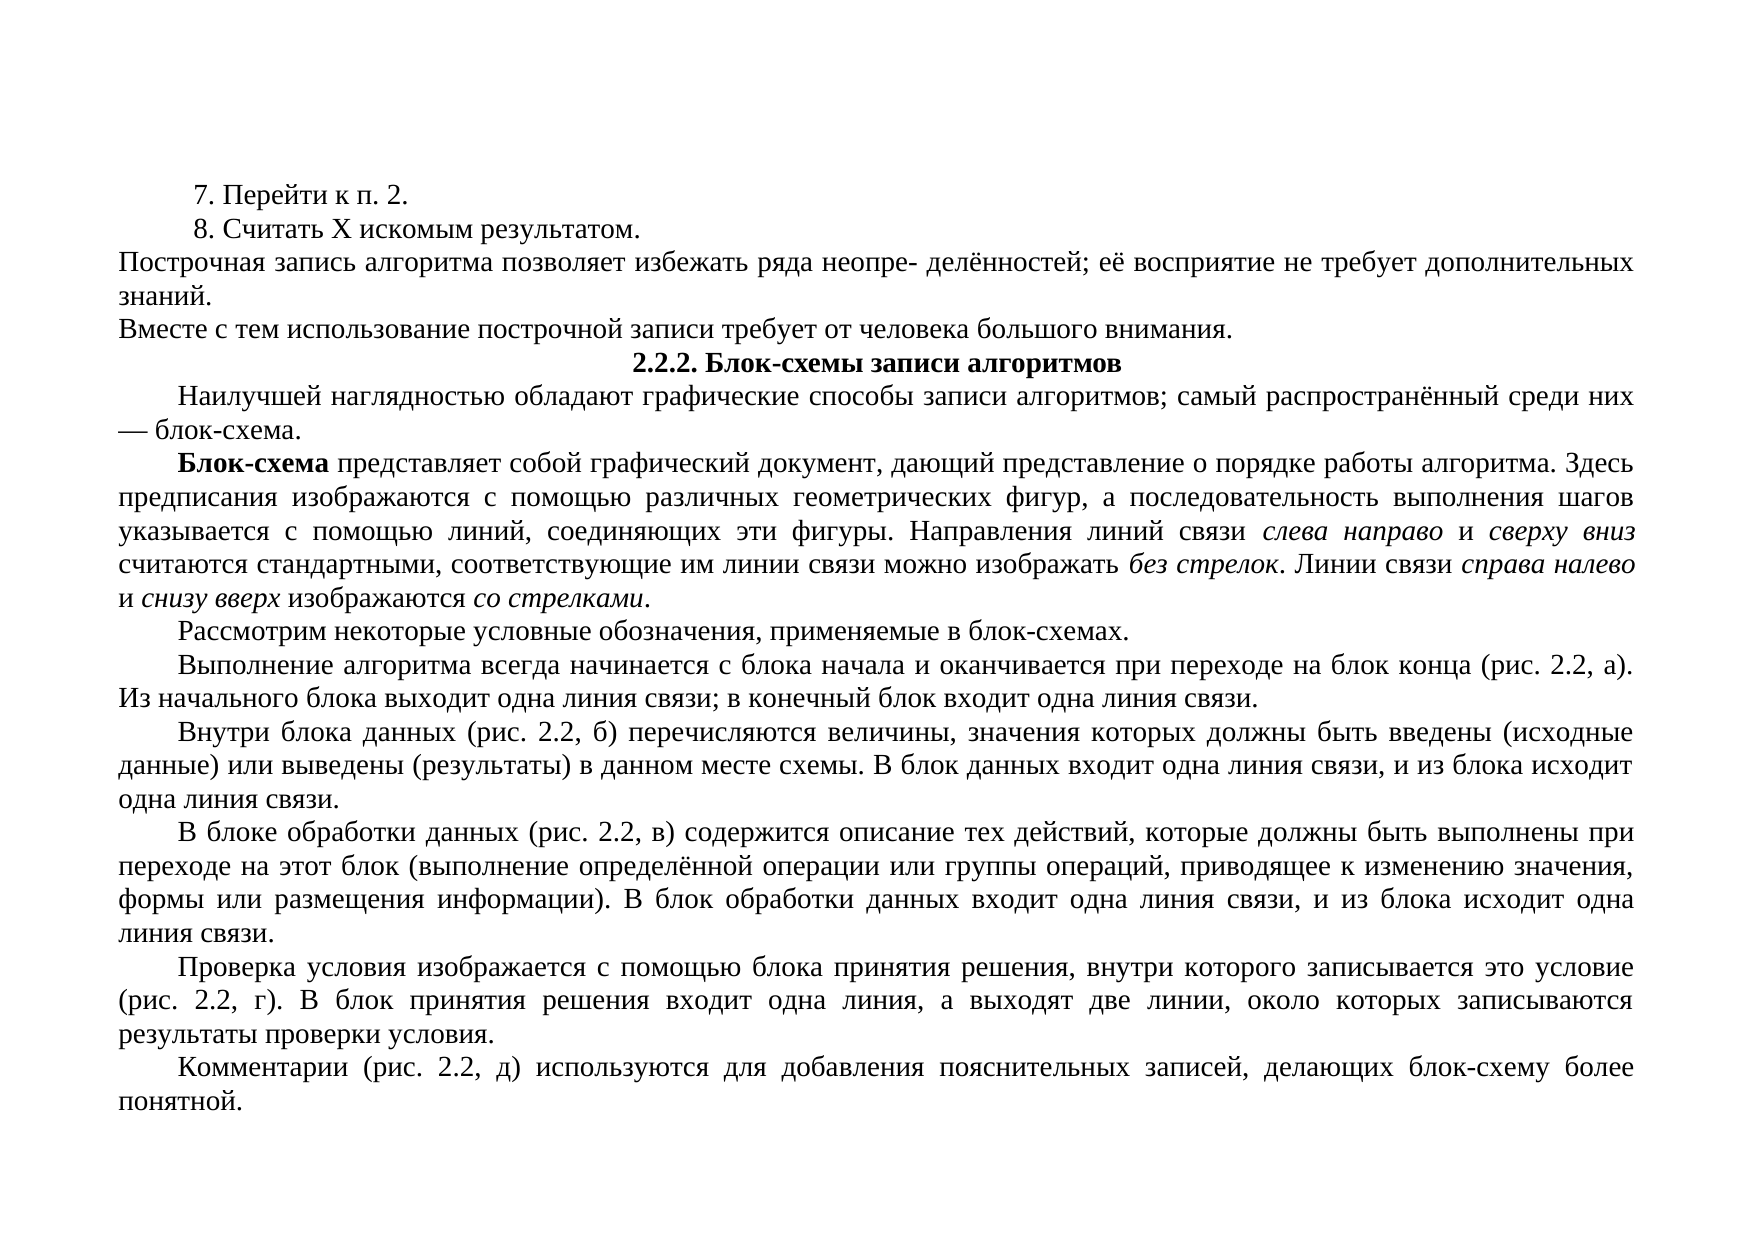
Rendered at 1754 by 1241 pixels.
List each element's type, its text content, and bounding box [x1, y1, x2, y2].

text Блок-схема представляет собой графический документ, дающий представление о порядке работы алгоритма. Здесь предписания изображаются с помощью различных геометрических фигур, а последовательность выполнения шагов указывается с помощью линий, соединяющих эти фигуры. Направления линий связи слева направо и сверху вниз считаются стандартными, соответствующие им линии связи можно изображать без стрелок. Линии связи справа налево и снизу вверх изображаются со стрелками. [118, 446, 1636, 613]
subtitle 2.2.2. Блок-схемы записи алгоритмов [118, 345, 1636, 378]
text Вместе с тем использование построчной записи требует от человека большого внимания. [118, 311, 1636, 345]
text 7. Перейти к п. 2. [193, 177, 1636, 211]
text Внутри блока данных (рис. 2.2, б) перечисляются величины, значения которых должны быть введены (исходные данные) или выведены (результаты) в данном месте схемы. В блок данных входит одна линия связи, и из блока исходит одна линия связи. [118, 714, 1636, 814]
text Наилучшей наглядностью обладают графические способы записи алгоритмов; самый распространённый среди них — блок-схема. [118, 378, 1636, 446]
text Построчная запись алгоритма позволяет избежать ряда неопре- делённостей; её восприятие не требует дополнительных знаний. [118, 244, 1636, 311]
text Выполнение алгоритма всегда начинается с блока начала и оканчивается при переходе на блок конца (рис. 2.2, а). Из начального блока выходит одна линия связи; в конечный блок входит одна линия связи. [118, 647, 1636, 714]
text Проверка условия изображается с помощью блока принятия решения, внутри которого записывается это условие (рис. 2.2, г). В блок принятия решения входит одна линия, а выходят две линии, около которых записываются результаты проверки условия. [118, 949, 1636, 1049]
text В блоке обработки данных (рис. 2.2, в) содержится описание тех действий, которые должны быть выполнены при переходе на этот блок (выполнение определённой операции или группы операций, приводящее к изменению значения, формы или размещения информации). В блок обработки данных входит одна линия связи, и из блока исходит одна линия связи. [118, 814, 1636, 949]
text Рассмотрим некоторые условные обозначения, применяемые в блок-схемах. [118, 613, 1636, 647]
text Комментарии (рис. 2.2, д) используются для добавления пояснительных записей, делающих блок-схему более понятной. [118, 1049, 1636, 1116]
text 8. Считать X искомым результатом. [193, 211, 1636, 244]
